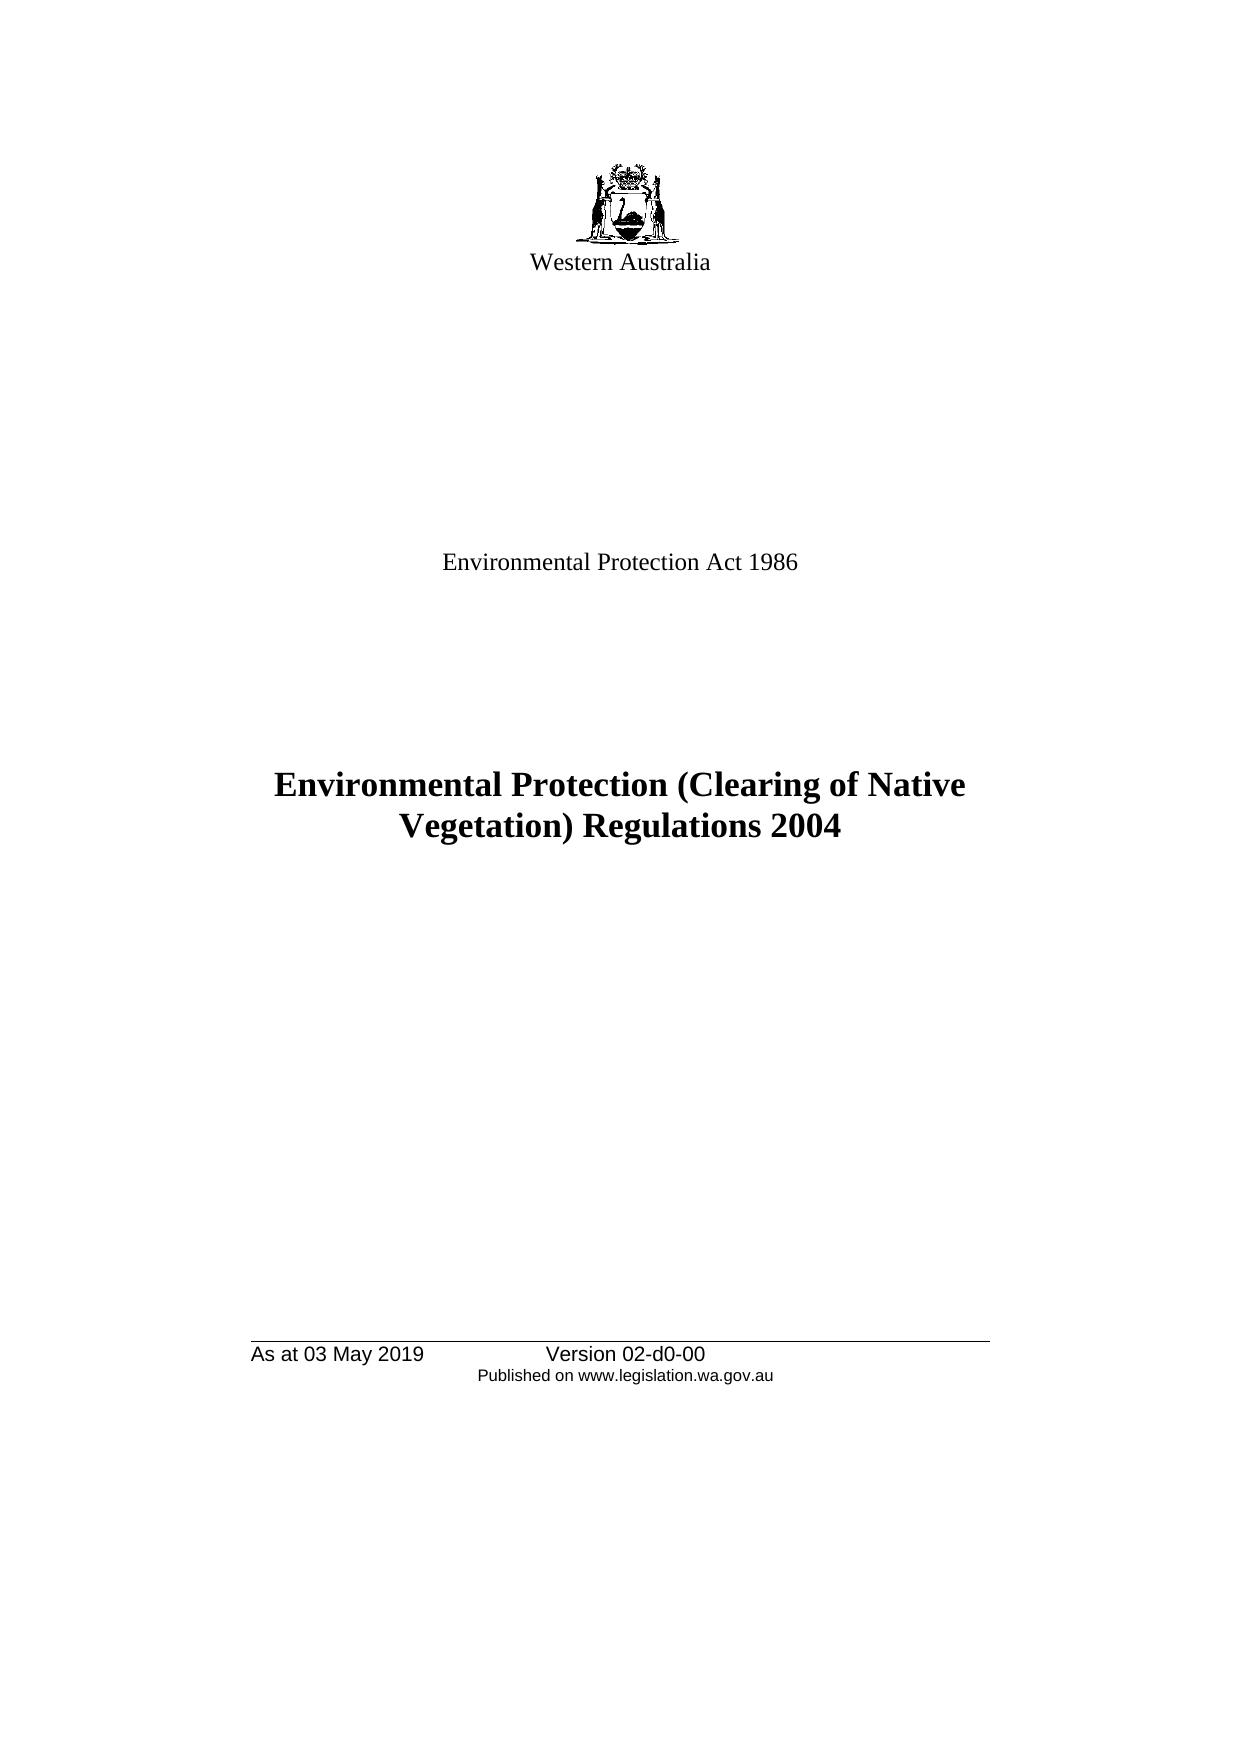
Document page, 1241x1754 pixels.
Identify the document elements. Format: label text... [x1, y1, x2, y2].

text Western Australia [251, 247, 990, 276]
text Environmental Protection (Clearing of Native Vegetation) Regulations 2004 [251, 763, 990, 845]
text Environmental Protection Act 1986 [251, 547, 990, 576]
picture [575, 162, 679, 246]
